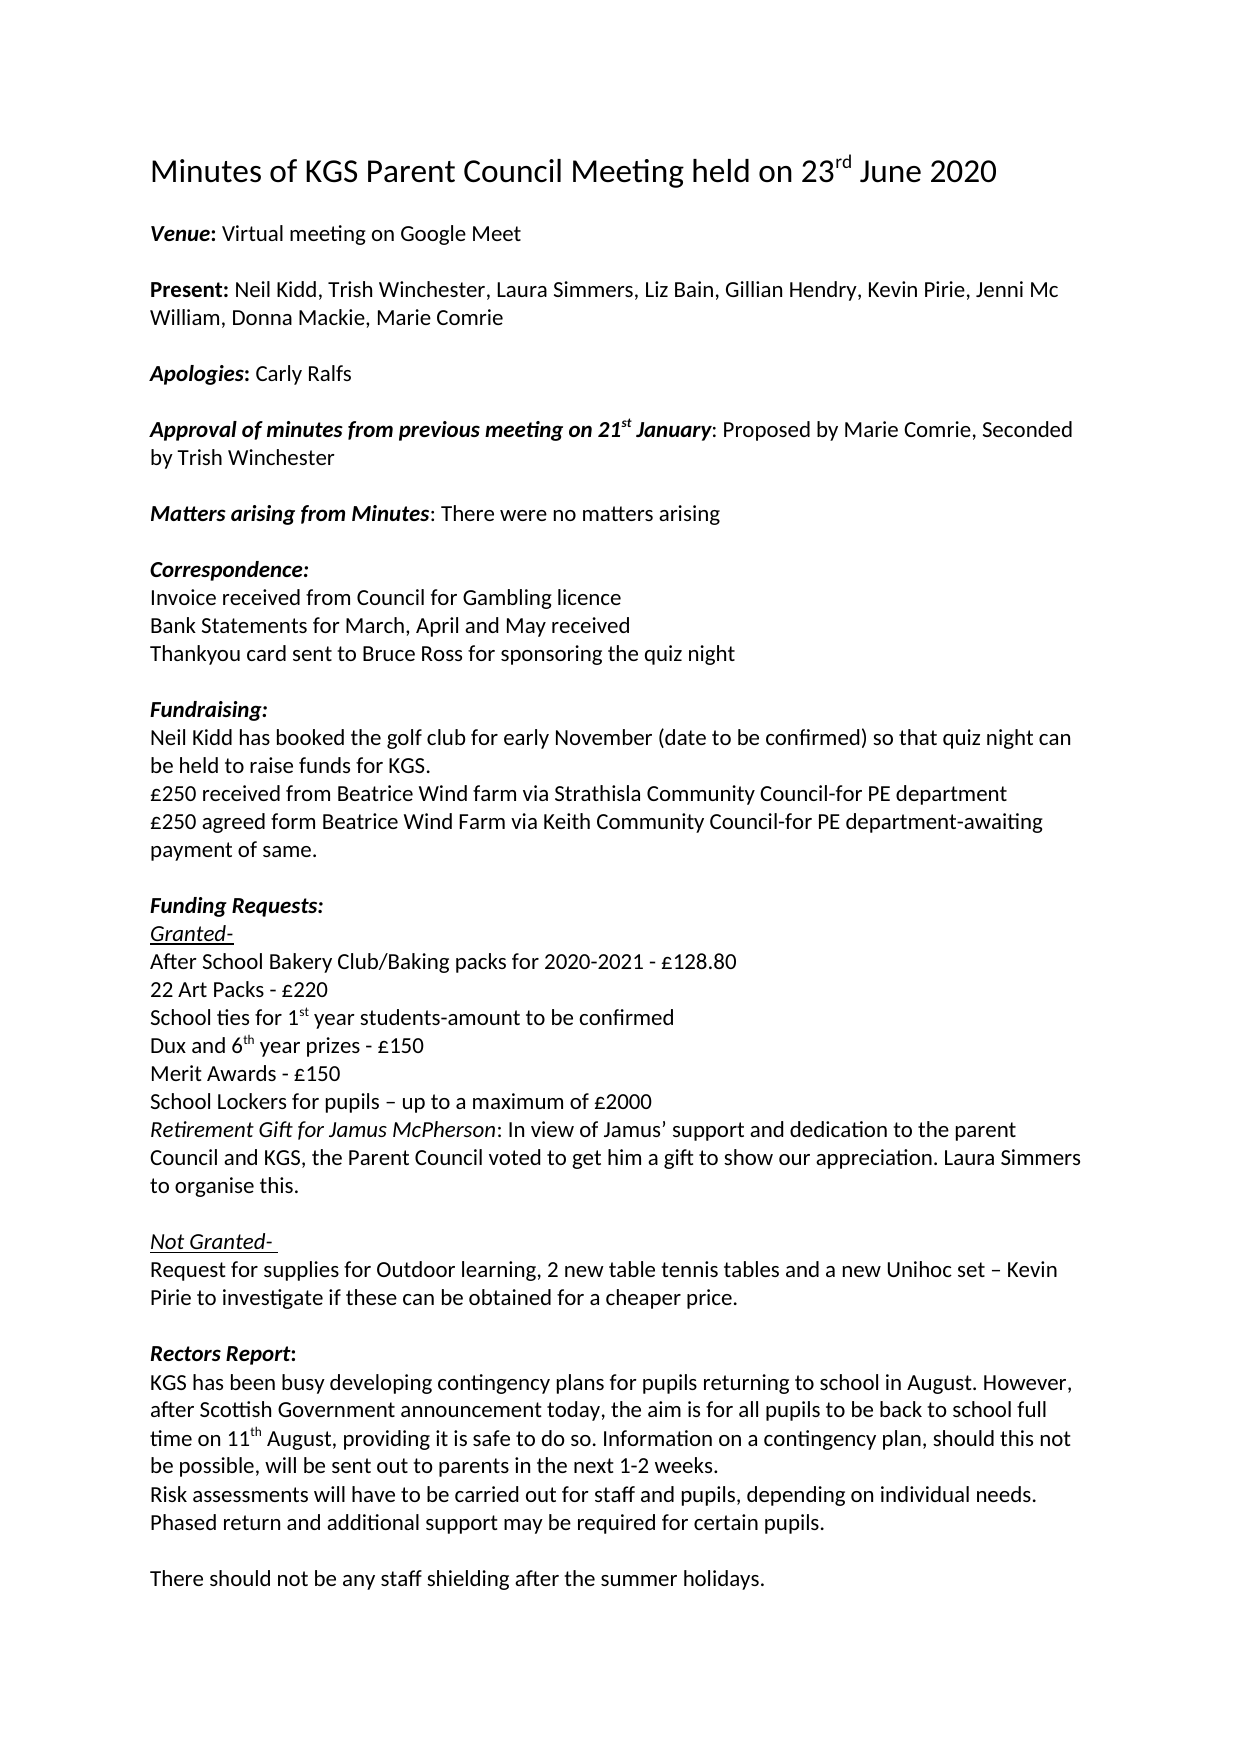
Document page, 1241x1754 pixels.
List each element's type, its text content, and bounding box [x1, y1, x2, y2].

text KGS has been busy developing contingency plans for pupils returning to school in August. However, after Scottish Government announcement today, the aim is for all pupils to be back to school full time on 11th August, providing it is safe to do so. Information on a contingency plan, should this not be possible, will be sent out to parents in the next 1-2 weeks. [150, 1368, 1090, 1480]
text Correspondence: [150, 555, 1090, 583]
text Present: Neil Kidd, Trish Winchester, Laura Simmers, Liz Bain, Gillian Hendry, Kevin Pirie, Jenni Mc William, Donna Mackie, Marie Comrie [150, 275, 1090, 331]
text Apologies: Carly Ralfs [150, 359, 1090, 387]
text Risk assessments will have to be carried out for staff and pupils, depending on individual needs. Phased return and additional support may be required for certain pupils. [150, 1480, 1090, 1536]
text Thankyou card sent to Bruce Ross for sponsoring the quiz night [150, 639, 1090, 667]
text Request for supplies for Outdoor learning, 2 new table tennis tables and a new Unihoc set – Kevin Pirie to investigate if these can be obtained for a cheaper price. [150, 1256, 1090, 1312]
text Fundraising: [150, 695, 1090, 723]
text Merit Awards - £150 [150, 1059, 1090, 1087]
text Granted- [150, 919, 1090, 947]
text There should not be any staff shielding after the summer holidays. [150, 1564, 1090, 1592]
text Invoice received from Council for Gambling licence [150, 583, 1090, 611]
text £250 agreed form Beatrice Wind Farm via Keith Community Council-for PE department-awaiting payment of same. [150, 807, 1090, 863]
text Rectors Report: [150, 1339, 1090, 1368]
text Dux and 6th year prizes - £150 [150, 1031, 1090, 1059]
text Neil Kidd has booked the golf club for early November (date to be confirmed) so that quiz night can be held to raise funds for KGS. [150, 723, 1090, 779]
text Funding Requests: [150, 891, 1090, 919]
text School Lockers for pupils – up to a maximum of £2000 [150, 1087, 1090, 1115]
text Matters arising from Minutes: There were no matters arising [150, 499, 1090, 527]
text Bank Statements for March, April and May received [150, 611, 1090, 639]
text 22 Art Packs - £220 [150, 975, 1090, 1003]
text Approval of minutes from previous meeting on 21st January: Proposed by Marie Comrie, Seconded by Trish Winchester [150, 415, 1090, 471]
text Not Granted- [150, 1227, 1090, 1256]
text Venue: Virtual meeting on Google Meet [150, 219, 1090, 247]
text £250 received from Beatrice Wind farm via Strathisla Community Council-for PE department [150, 779, 1090, 807]
text School ties for 1st year students-amount to be confirmed [150, 1003, 1090, 1031]
text After School Bakery Club/Baking packs for 2020-2021 - £128.80 [150, 947, 1090, 975]
text Minutes of KGS Parent Council Meeting held on 23rd June 2020 [150, 150, 1090, 191]
text Retirement Gift for Jamus McPherson: In view of Jamus’ support and dedication to the parent Council and KGS, the Parent Council voted to get him a gift to show our appreciation. Laura Simmers to organise this. [150, 1115, 1090, 1199]
